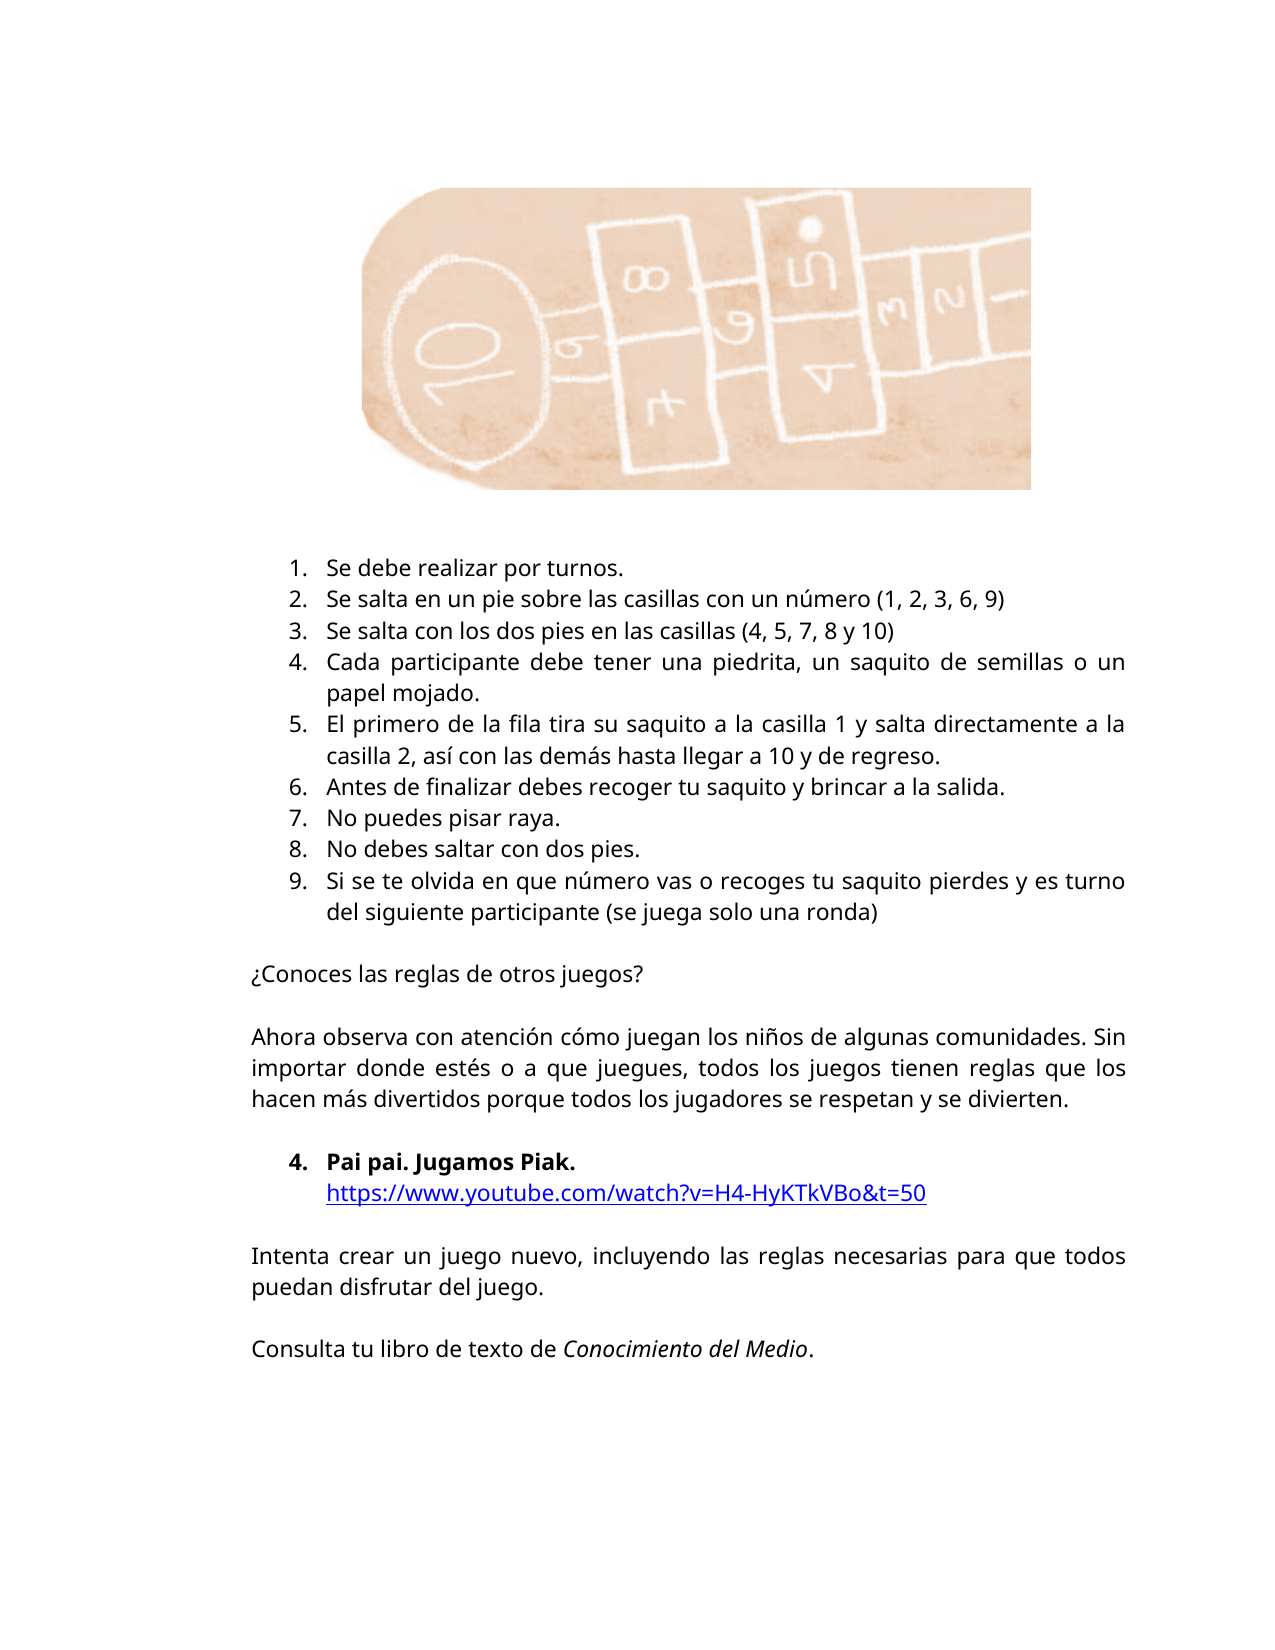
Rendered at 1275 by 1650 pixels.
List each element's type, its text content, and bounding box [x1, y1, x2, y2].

list Se debe realizar por turnos. [288, 552, 1127, 583]
list https://www.youtube.com/watch?v=H4-HyKTkVBo&t=50 [326, 1177, 1127, 1208]
text ¿Conoces las reglas de otros juegos? [251, 958, 1127, 989]
text Consulta tu libro de texto de Conocimiento del Medio. [251, 1333, 1127, 1364]
text Ahora observa con atención cómo juegan los niños de algunas comunidades. Sin importar donde estés o a que juegues, todos los juegos tienen reglas que los hacen más divertidos porque todos los jugadores se respetan y se divierten. [251, 1021, 1127, 1114]
list No debes saltar con dos pies. [288, 833, 1127, 864]
list Antes de finalizar debes recoger tu saquito y brincar a la salida. [288, 771, 1127, 802]
list Se salta en un pie sobre las casillas con un número (1, 2, 3, 6, 9) [288, 583, 1127, 614]
list Se salta con los dos pies en las casillas (4, 5, 7, 8 y 10) [288, 614, 1127, 646]
list Cada participante debe tener una piedrita, un saquito de semillas o un papel mojado. [288, 646, 1127, 708]
list El primero de la fila tira su saquito a la casilla 1 y salta directamente a la casilla 2, así con las demás hasta llegar a 10 y de regreso. [288, 708, 1127, 771]
text Intenta crear un juego nuevo, incluyendo las reglas necesarias para que todos puedan disfrutar del juego. [251, 1239, 1127, 1302]
list Pai pai. Jugamos Piak. [288, 1146, 1127, 1177]
list Si se te olvida en que número vas o recoges tu saquito pierdes y es turno del siguiente participante (se juega solo una ronda) [288, 864, 1127, 927]
list No puedes pisar raya. [288, 802, 1127, 833]
